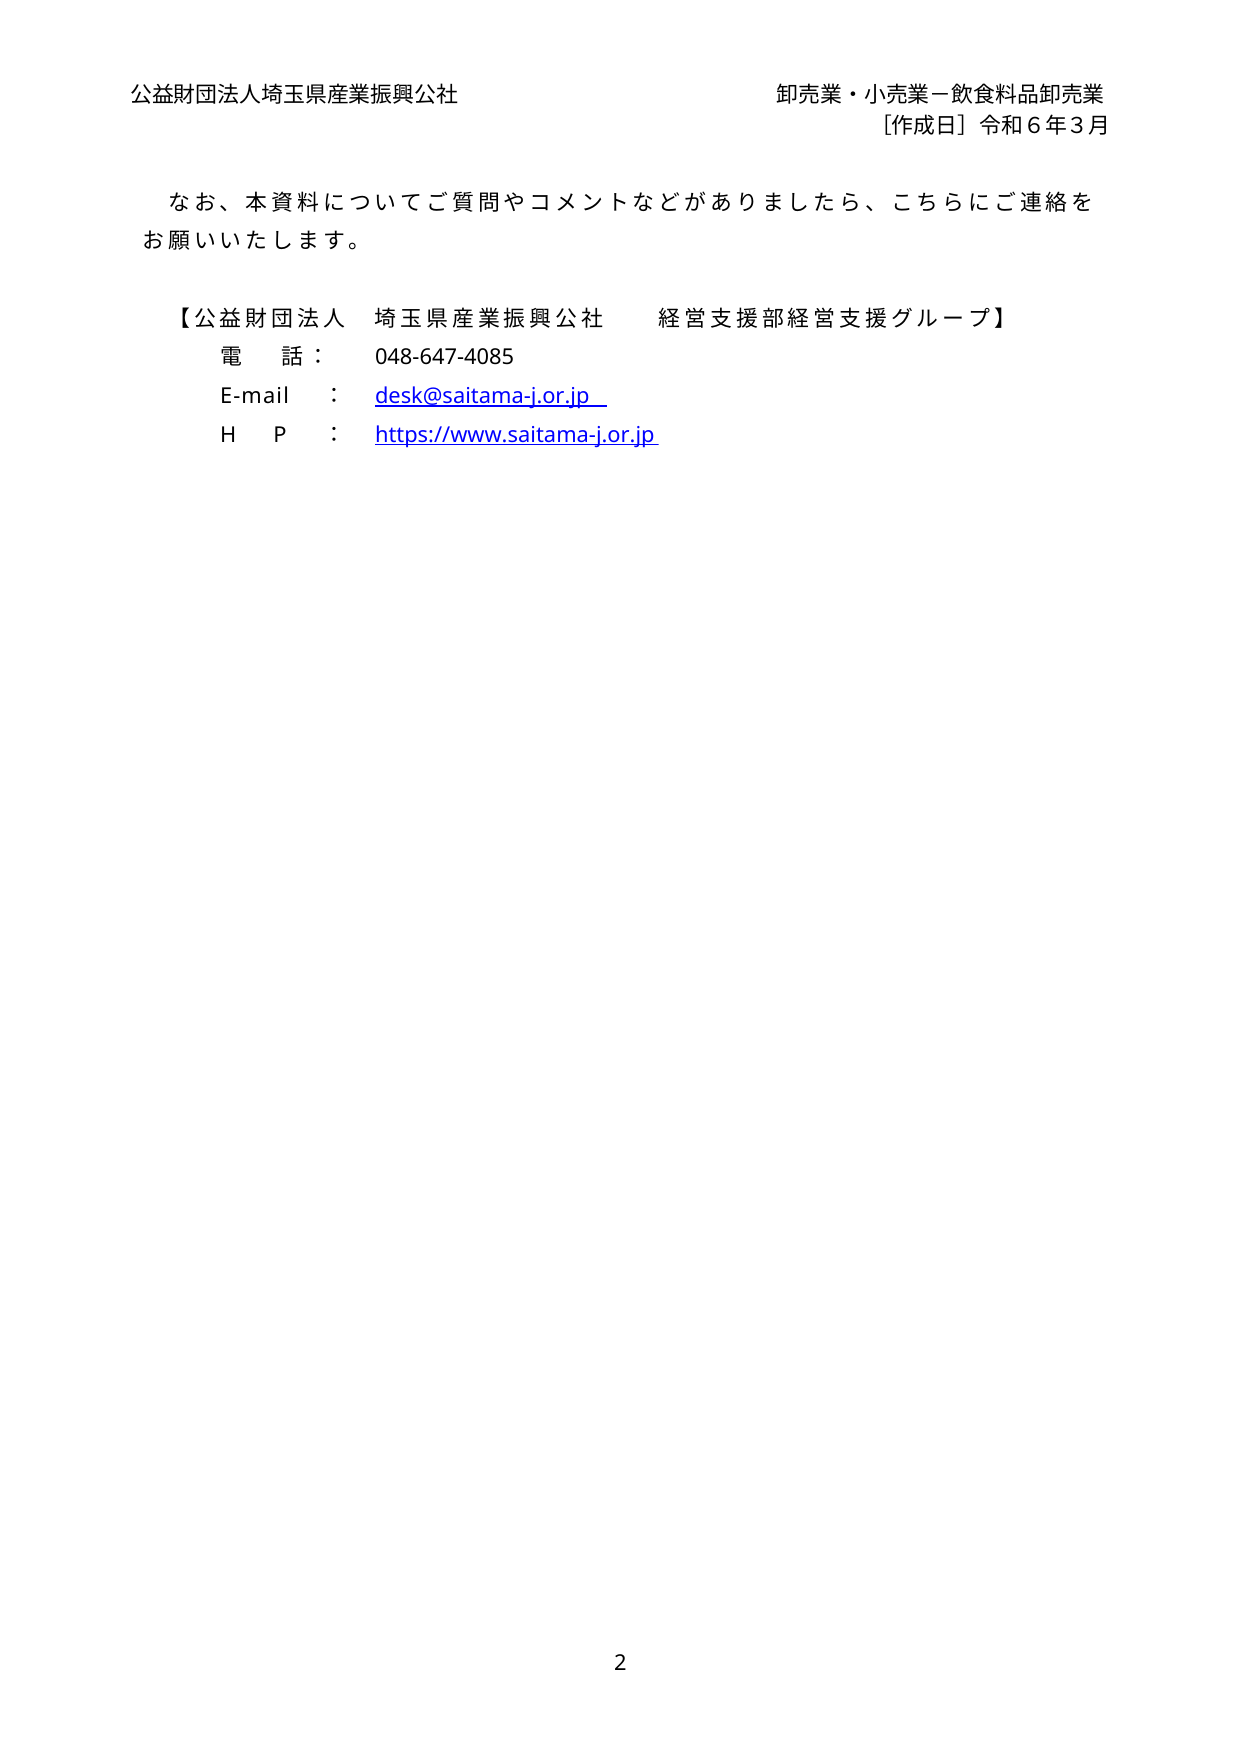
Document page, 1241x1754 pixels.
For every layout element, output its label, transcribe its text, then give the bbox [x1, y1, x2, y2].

text E-mail： desk@saitama-j.or.jp [142, 374, 1098, 413]
text 【公益財団法人 埼玉県産業振興公社 経営支援部経営支援グループ】 [142, 297, 1098, 336]
text 電話： 048-647-4085 [142, 336, 1098, 374]
text なお、本資料についてご質問やコメントなどがありましたら、こちらにご連絡をお願いいたします。 [142, 181, 1098, 259]
text HP： https://www.saitama-j.or.jp [142, 413, 1098, 452]
